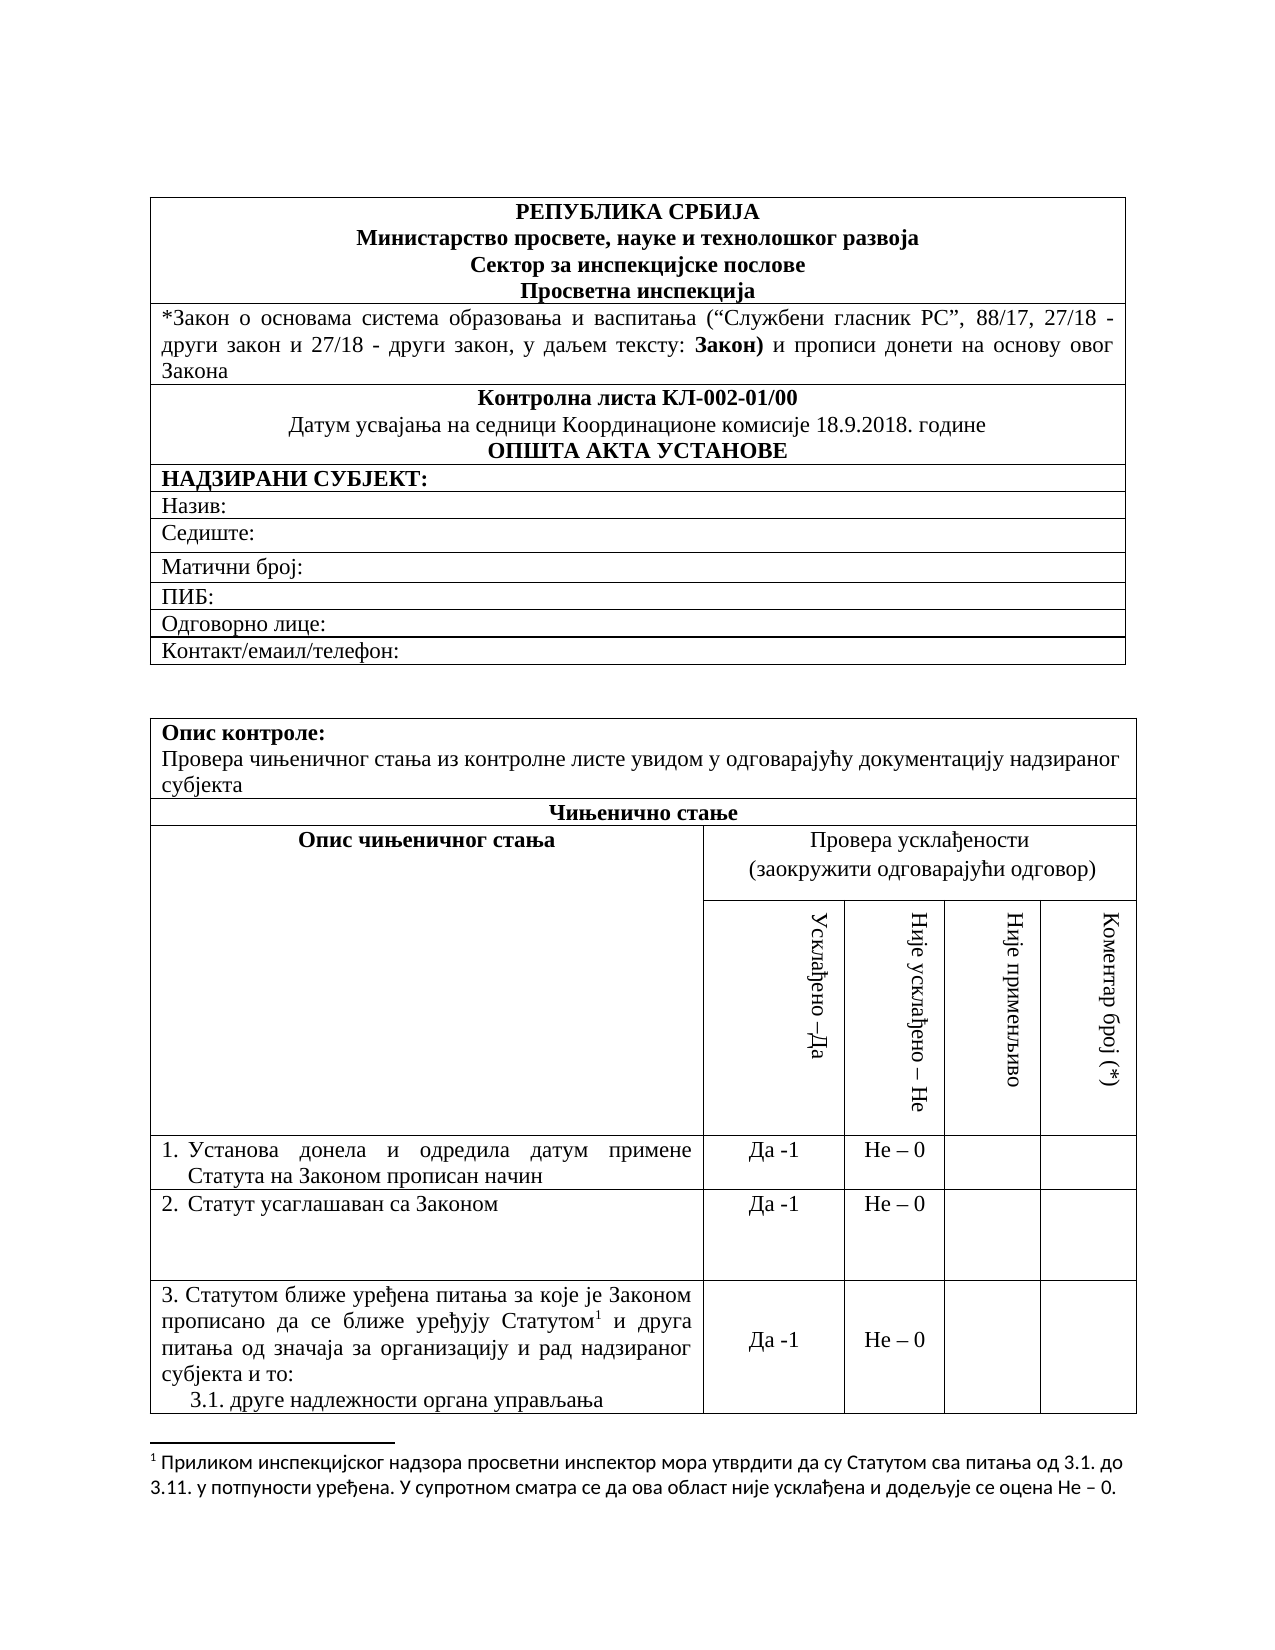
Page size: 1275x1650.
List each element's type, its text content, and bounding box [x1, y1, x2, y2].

table_cell [945, 1190, 1040, 1280]
table_cell Одговорно лице: [151, 610, 1125, 636]
table_cell НАДЗИРАНИ СУБЈЕКТ: [151, 465, 1125, 491]
table_cell [1041, 1136, 1136, 1189]
table_cell Није применљиво [945, 901, 1040, 1135]
table_cell Да -1 [704, 1136, 844, 1189]
table_cell Да -1 [704, 1190, 844, 1280]
table_cell Не – 0 [845, 1136, 944, 1189]
table_cell [945, 1281, 1040, 1413]
table_cell Контакт/емаил/телефон: [151, 638, 1125, 664]
table_header Опис контроле: Провера чињеничног стања из контролне листе увидом у одговарајућу документацију надзираног субјекта [151, 719, 1136, 798]
table_cell Није усклађено – Не [845, 901, 944, 1135]
table_header РЕПУБЛИКА СРБИЈА Министарство просвете, науке и технолошког развоја Сектор за инспекцијске послове Просветна инспекција [151, 198, 1125, 303]
table_cell [1041, 1281, 1136, 1413]
table_cell Чињенично стање [151, 799, 1136, 825]
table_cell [151, 1281, 703, 1413]
table_cell Провера усклађености (заокружити одговарајући одговор) [704, 826, 1136, 900]
table_cell Назив: [151, 492, 1125, 518]
table_cell Матични број: [151, 553, 1125, 582]
table_cell [1041, 1190, 1136, 1280]
table_cell Контролна листа КЛ-002-01/00 Датум усвајања на седници Координационе комисије 18.9.2018. године ОПШТА АКТА УСТАНОВЕ [151, 385, 1125, 463]
table_cell Коментар број (*) [1041, 901, 1136, 1135]
table_cell Усклађено –Да [704, 901, 844, 1135]
table_cell Не – 0 [845, 1281, 944, 1413]
table_cell ПИБ: [151, 583, 1125, 609]
table_cell Седиште: [151, 519, 1125, 552]
table_cell [945, 1136, 1040, 1189]
table_cell Установа донела и одредила датум примене Статута на Законом прописан начин [151, 1136, 703, 1189]
table_cell *Закон о основама система образовања и васпитања (“Службени гласник РС”, 88/17, 27/18 - други закон и 27/18 - други закон, у даљем тексту: Закон) и прописи донети на основу овог Закона [151, 304, 1125, 383]
table_cell Статут усаглашaван са Законом [151, 1190, 703, 1280]
table_cell Опис чињеничног стања [151, 826, 703, 1135]
table_cell Не – 0 [845, 1190, 944, 1280]
table_cell Да -1 [704, 1281, 844, 1413]
